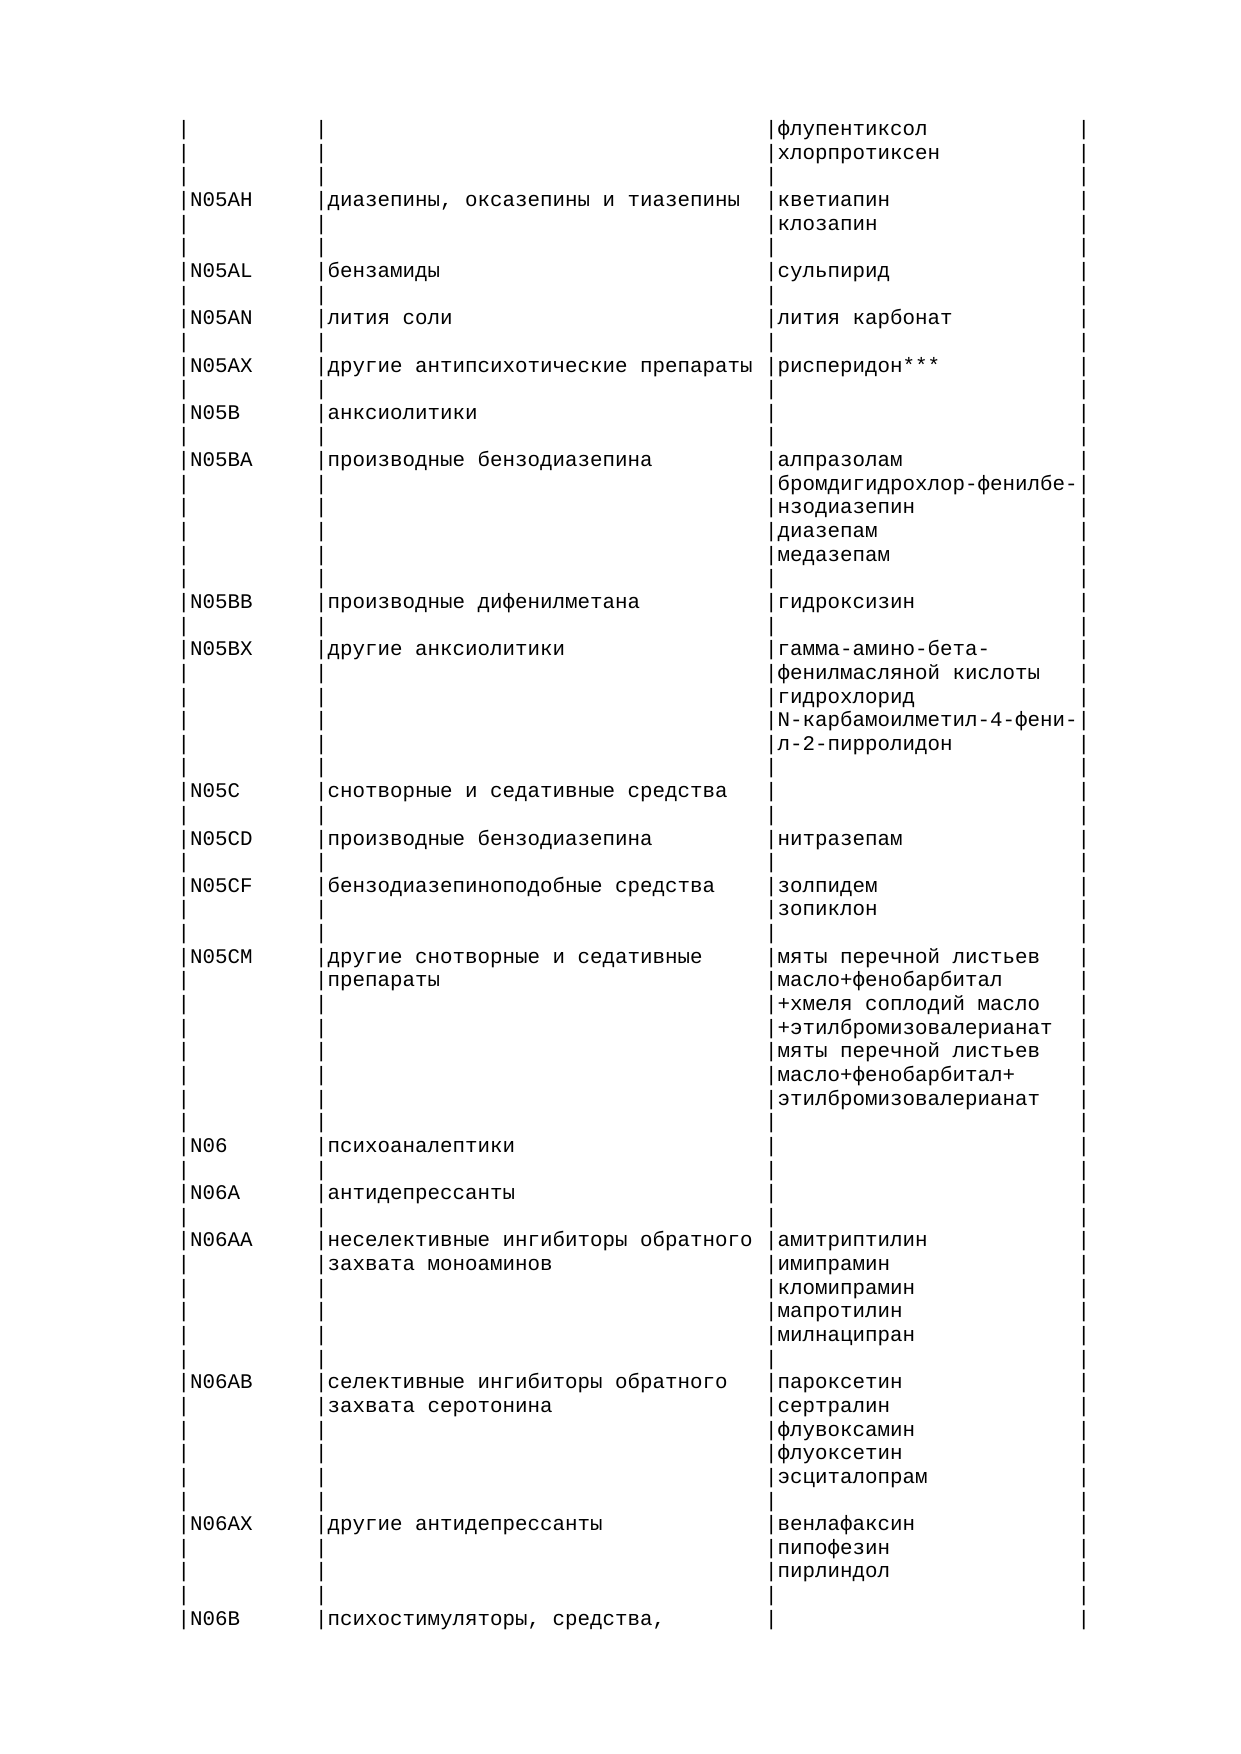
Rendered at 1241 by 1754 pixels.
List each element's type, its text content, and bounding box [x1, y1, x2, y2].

text | | | | [177, 378, 1152, 402]
text | | | | [177, 426, 1152, 449]
text | | |масло+фенобарбитал+ | [177, 1064, 1152, 1088]
text | | | | [177, 1584, 1152, 1608]
text | | |+хмеля соплодий масло | [177, 993, 1152, 1017]
text | | |N-карбамоилметил-4-фени-| [177, 709, 1152, 733]
text | | | | [177, 1348, 1152, 1371]
text | | |медазепам | [177, 544, 1152, 567]
text |N05CD |производные бензодиазепина |нитразепам | [177, 827, 1152, 851]
text | | | | [177, 851, 1152, 875]
text | | | | [177, 331, 1152, 354]
text | | | | [177, 615, 1152, 638]
text |N05C |снотворные и седативные средства | | [177, 780, 1152, 804]
text | | |диазепам | [177, 520, 1152, 544]
text | | |мяты перечной листьев | [177, 1040, 1152, 1064]
text |N06AB |селективные ингибиторы обратного |пароксетин | [177, 1371, 1152, 1395]
text | | | | [177, 236, 1152, 260]
text | |препараты |масло+фенобарбитал | [177, 969, 1152, 993]
text | | |клозапин | [177, 213, 1152, 236]
text |N06AX |другие антидепрессанты |венлафаксин | [177, 1513, 1152, 1537]
text |N06 |психоаналептики | | [177, 1135, 1152, 1158]
text | | |пипофезин | [177, 1537, 1152, 1561]
text |N05BX |другие анксиолитики |гамма-амино-бета- | [177, 638, 1152, 662]
text | | | | [177, 567, 1152, 591]
text | | |эсциталопрам | [177, 1466, 1152, 1489]
text | |захвата серотонина |сертралин | [177, 1395, 1152, 1419]
text | | |этилбромизовалерианат | [177, 1088, 1152, 1111]
text |N06B |психостимуляторы, средства, | | [177, 1608, 1152, 1631]
text | | |л-2-пирролидон | [177, 733, 1152, 757]
text |N05AX |другие антипсихотические препараты |рисперидон*** | [177, 354, 1152, 378]
text | | |хлорпротиксен | [177, 142, 1152, 165]
text |N06AA |неселективные ингибиторы обратного |амитриптилин | [177, 1229, 1152, 1253]
text |N05AL |бензамиды |сульпирид | [177, 260, 1152, 284]
text | | | | [177, 1489, 1152, 1513]
text | | | | [177, 922, 1152, 946]
text | | |нзодиазепин | [177, 496, 1152, 520]
text | | |кломипрамин | [177, 1277, 1152, 1300]
text | | | | [177, 1111, 1152, 1135]
text | | |зопиклон | [177, 898, 1152, 922]
text |N05AN |лития соли |лития карбонат | [177, 307, 1152, 331]
text |N05CF |бензодиазепиноподобные средства |золпидем | [177, 875, 1152, 898]
text | | |пирлиндол | [177, 1561, 1152, 1584]
text |N05BB |производные дифенилметана |гидроксизин | [177, 591, 1152, 615]
text |N05AH |диазепины, оксазепины и тиазепины |кветиапин | [177, 189, 1152, 213]
text | | | | [177, 1158, 1152, 1182]
text | | | | [177, 165, 1152, 189]
text | | | | [177, 284, 1152, 307]
text | | |+этилбромизовалерианат | [177, 1017, 1152, 1040]
text | | |мапротилин | [177, 1300, 1152, 1324]
text | | |флувоксамин | [177, 1419, 1152, 1442]
text | | | | [177, 804, 1152, 827]
text | | |фенилмасляной кислоты | [177, 662, 1152, 686]
text | | | | [177, 1206, 1152, 1229]
text | | |милнаципран | [177, 1324, 1152, 1348]
text | | |гидрохлорид | [177, 686, 1152, 709]
text | |захвата моноаминов |имипрамин | [177, 1253, 1152, 1277]
text | | |бромдигидрохлор-фенилбе-| [177, 473, 1152, 496]
text |N05CM |другие снотворные и седативные |мяты перечной листьев | [177, 946, 1152, 969]
text | | |флупентиксол | [177, 118, 1152, 142]
text | | | | [177, 757, 1152, 780]
text | | |флуоксетин | [177, 1442, 1152, 1466]
text |N05BA |производные бензодиазепина |алпразолам | [177, 449, 1152, 473]
text |N05B |анксиолитики | | [177, 402, 1152, 426]
text |N06A |антидепрессанты | | [177, 1182, 1152, 1206]
